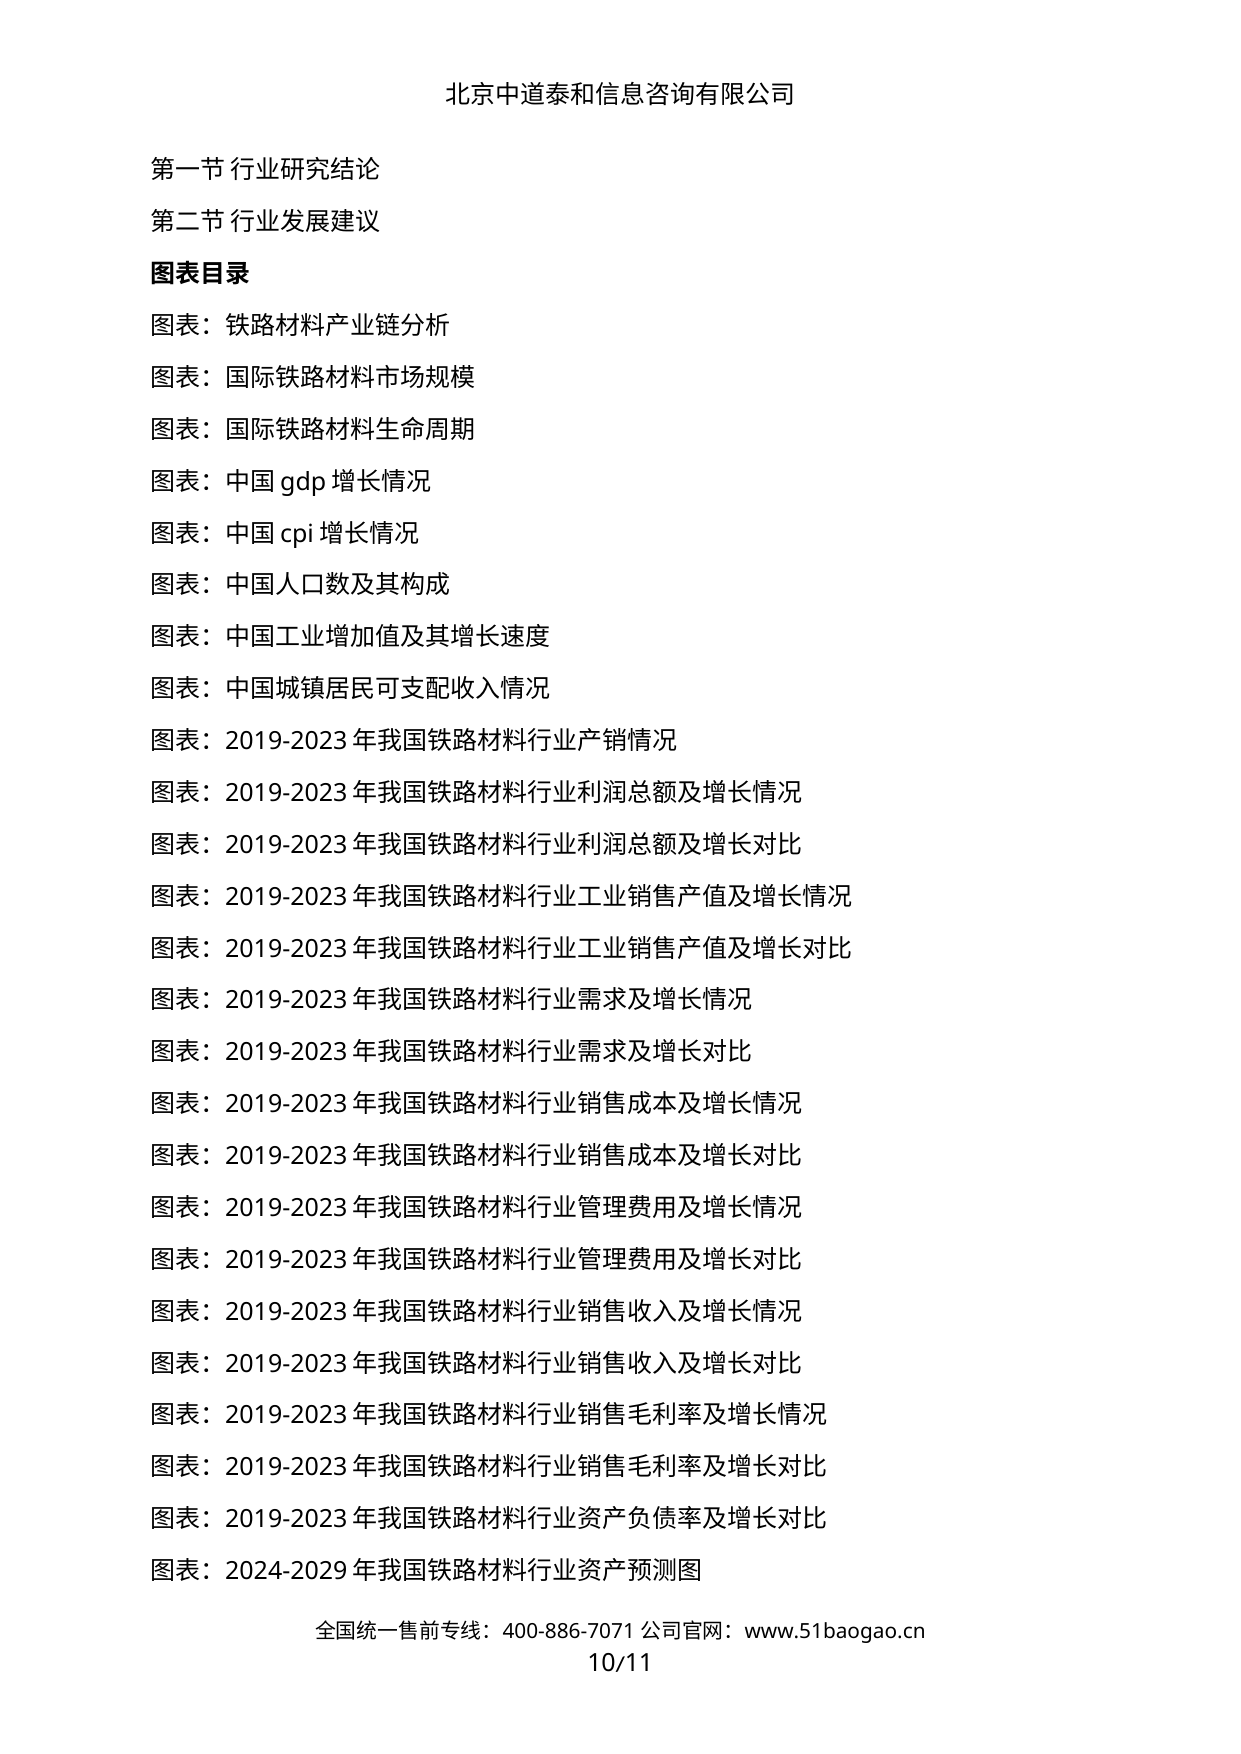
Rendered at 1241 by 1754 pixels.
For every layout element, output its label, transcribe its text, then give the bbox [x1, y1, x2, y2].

text 图表：中国gdp增长情况 [150, 461, 1090, 497]
text 图表：2019-2023年我国铁路材料行业销售成本及增长情况 [150, 1084, 1090, 1120]
text 图表：铁路材料产业链分析 [150, 306, 1090, 342]
text 图表：2019-2023年我国铁路材料行业销售收入及增长对比 [150, 1343, 1090, 1379]
text 图表：国际铁路材料生命周期 [150, 409, 1090, 446]
text 图表：中国cpi增长情况 [150, 513, 1090, 549]
text 图表：2024-2029年我国铁路材料行业资产预测图 [150, 1551, 1090, 1587]
text 图表：中国工业增加值及其增长速度 [150, 617, 1090, 653]
text 图表：2019-2023年我国铁路材料行业工业销售产值及增长对比 [150, 928, 1090, 964]
text 图表：2019-2023年我国铁路材料行业管理费用及增长情况 [150, 1187, 1090, 1224]
text 图表：2019-2023年我国铁路材料行业管理费用及增长对比 [150, 1239, 1090, 1276]
text 图表：2019-2023年我国铁路材料行业利润总额及增长情况 [150, 772, 1090, 809]
text 图表：2019-2023年我国铁路材料行业销售毛利率及增长情况 [150, 1395, 1090, 1431]
text 图表：2019-2023年我国铁路材料行业利润总额及增长对比 [150, 824, 1090, 861]
text 图表：2019-2023年我国铁路材料行业销售毛利率及增长对比 [150, 1447, 1090, 1483]
text 第一节 行业研究结论 [150, 150, 1090, 186]
text 图表：2019-2023年我国铁路材料行业销售成本及增长对比 [150, 1136, 1090, 1172]
text 图表：中国人口数及其构成 [150, 565, 1090, 601]
text 图表：2019-2023年我国铁路材料行业销售收入及增长情况 [150, 1291, 1090, 1327]
text 图表：中国城镇居民可支配收入情况 [150, 669, 1090, 705]
text 图表：2019-2023年我国铁路材料行业资产负债率及增长对比 [150, 1499, 1090, 1535]
text 图表：2019-2023年我国铁路材料行业需求及增长情况 [150, 980, 1090, 1016]
text 第二节 行业发展建议 [150, 202, 1090, 238]
text 图表：国际铁路材料市场规模 [150, 357, 1090, 394]
text 图表：2019-2023年我国铁路材料行业工业销售产值及增长情况 [150, 876, 1090, 912]
text 图表：2019-2023年我国铁路材料行业产销情况 [150, 721, 1090, 757]
text 图表目录 [150, 254, 1090, 290]
text 图表：2019-2023年我国铁路材料行业需求及增长对比 [150, 1032, 1090, 1068]
